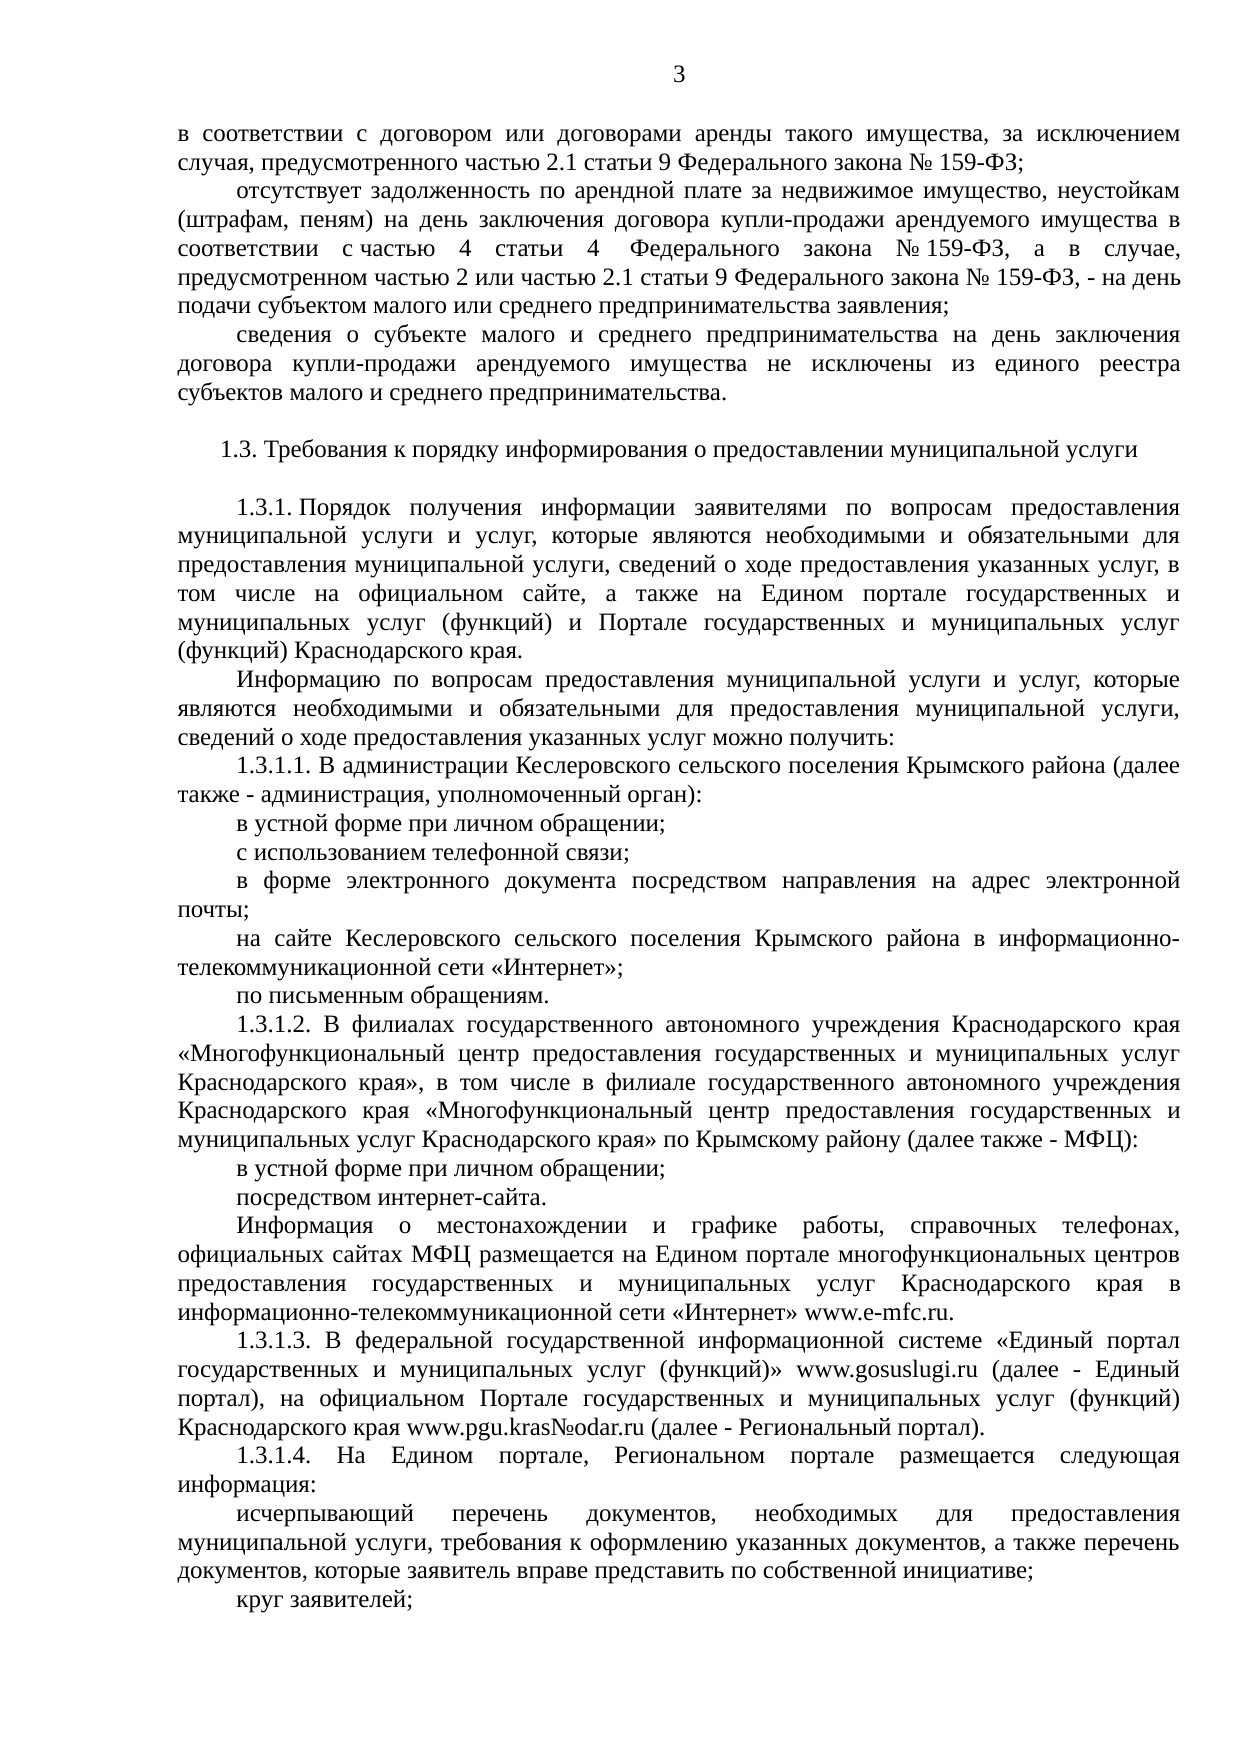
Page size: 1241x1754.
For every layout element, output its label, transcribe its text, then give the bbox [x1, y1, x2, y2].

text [177, 118, 1181, 176]
text по письменным обращениям. [177, 981, 1181, 1009]
text 1.3.1.2. В филиалах государственного автономного учреждения Краснодарского края «Многофункциональный центр предоставления государственных и муниципальных услуг Краснодарского края», в том числе в филиале государственного автономного учреждения Краснодарского края «Многофункциональный центр предоставления государственных и муниципальных услуг Краснодарского края» по Крымскому району (далее также - МФЦ): [177, 1009, 1181, 1153]
text на сайте Кеслеровского сельского поселения Крымского района в информационно-телекоммуникационной сети «Интернет»; [177, 923, 1181, 981]
text в форме электронного документа посредством направления на адрес электронной почты; [177, 866, 1181, 923]
text 1.3.1. Порядок получения информации заявителями по вопросам предоставления муниципальной услуги и услуг, которые являются необходимыми и обязательными для предоставления муниципальной услуги, сведений о ходе предоставления указанных услуг, в том числе на официальном сайте, а также на Едином портале государственных и муниципальных услуг (функций) и Портале государственных и муниципальных услуг (функций) Краснодарского края. [177, 492, 1181, 664]
text посредством интернет-сайта. [177, 1182, 1181, 1211]
text исчерпывающий перечень документов, необходимых для предоставления муниципальной услуги, требования к оформлению указанных документов, а также перечень документов, которые заявитель вправе представить по собственной инициативе; [177, 1498, 1181, 1584]
text круг заявителей; [177, 1584, 1181, 1613]
text 1.3.1.4. На Едином портале, Региональном портале размещается следующая информация: [177, 1441, 1181, 1498]
text отсутствует задолженность по арендной плате за недвижимое имущество, неустойкам (штрафам, пеням) на день заключения договора купли-продажи арендуемого имущества в соответствии с частью 4 статьи 4 Федерального закона № 159-ФЗ, а в случае, предусмотренном частью 2 или частью 2.1 статьи 9 Федерального закона № 159-ФЗ, - на день подачи субъектом малого или среднего предпринимательства заявления; [177, 176, 1181, 319]
text в устной форме при личном обращении; [177, 808, 1181, 837]
text сведения о субъекте малого и среднего предпринимательства на день заключения договора купли-продажи арендуемого имущества не исключены из единого реестра субъектов малого и среднего предпринимательства. [177, 319, 1181, 406]
text 1.3.1.1. В администрации Кеслеровского сельского поселения Крымского района (далее также - администрация, уполномоченный орган): [177, 751, 1181, 808]
text с использованием телефонной связи; [177, 837, 1181, 866]
text 1.3. Требования к порядку информирования о предоставлении муниципальной услуги [177, 434, 1181, 463]
text Информация о местонахождении и графике работы, справочных телефонах, официальных сайтах МФЦ размещается на Едином портале многофункциональных центров предоставления государственных и муниципальных услуг Краснодарского края в информационно-телекоммуникационной сети «Интернет» www.e-mfc.ru. [177, 1211, 1181, 1326]
text в устной форме при личном обращении; [177, 1153, 1181, 1182]
text 1.3.1.3. В федеральной государственной информационной системе «Единый портал государственных и муниципальных услуг (функций)» www.gosuslugi.ru (далее - Единый портал), на официальном Портале государственных и муниципальных услуг (функций) Краснодарского края www.pgu.kras№odar.ru (далее - Региональный портал). [177, 1326, 1181, 1441]
text Информацию по вопросам предоставления муниципальной услуги и услуг, которые являются необходимыми и обязательными для предоставления муниципальной услуги, сведений о ходе предоставления указанных услуг можно получить: [177, 664, 1181, 751]
